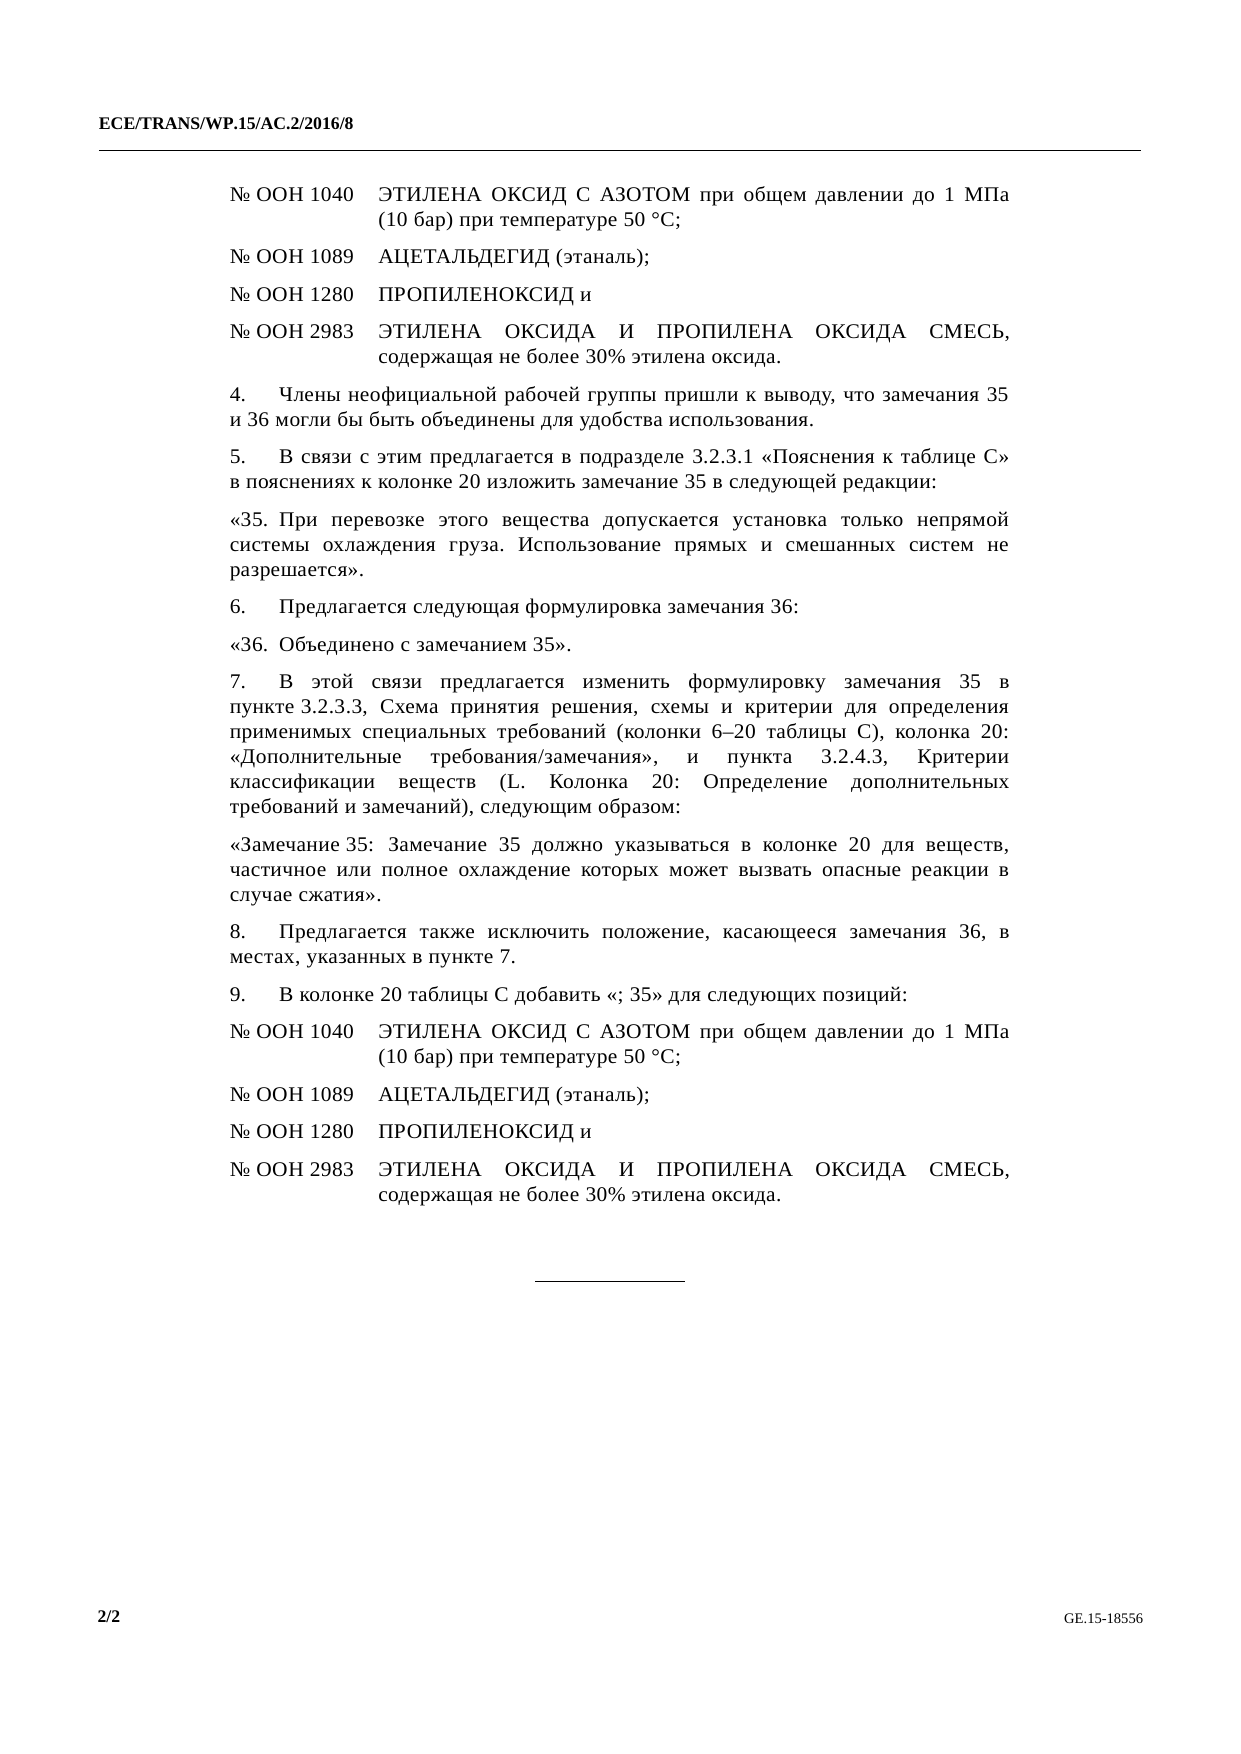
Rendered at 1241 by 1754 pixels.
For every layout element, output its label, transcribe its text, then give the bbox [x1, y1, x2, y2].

text 7. В этой связи предлагается изменить формулировку замечания 35 в пункте 3.2.3.3, Схема принятия решения, схемы и критерии для определения применимых специальных требований (колонки 6–20 таблицы С), колонка 20: «Дополнительные требования/замечания», и пункта 3.2.4.3, Критерии классификации веществ (L. Колонка 20: Определение дополнительных требований и замечаний), следующим образом: [229, 669, 1011, 819]
text № ООН 2983 ЭТИЛЕНА ОКСИДА И ПРОПИЛЕНА ОКСИДА СМЕСЬ, содержащая не более 30% этилена оксида. [229, 319, 1011, 369]
text 8. Предлагается также исключить положение, касающееся замечания 36, в местах, указанных в пункте 7. [229, 919, 1011, 969]
text № ООН 1040 ЭТИЛЕНА ОКСИД С АЗОТОМ при общем давлении до 1 МПа (10 бар) при температуре 50 °C; [229, 181, 1011, 231]
text № ООН 1089 АЦЕТАЛЬДЕГИД (этаналь); [229, 244, 1011, 269]
text № ООН 2983 ЭТИЛЕНА ОКСИДА И ПРОПИЛЕНА ОКСИДА СМЕСЬ, содержащая не более 30% этилена оксида. [229, 1156, 1011, 1206]
text 5. В связи с этим предлагается в подразделе 3.2.3.1 «Пояснения к таблице С» в пояснениях к колонке 20 изложить замечание 35 в следующей редакции: [229, 444, 1011, 494]
text «35. При перевозке этого вещества допускается установка только непрямой системы охлаждения груза. Использование прямых и смешанных систем не разрешается». [229, 506, 1011, 581]
text «Замечание 35: Замечание 35 должно указываться в колонке 20 для веществ, частичное или полное охлаждение которых может вызвать опасные реакции в случае сжатия». [229, 831, 1011, 906]
text «36. Объединено с замечанием 35». [229, 631, 1011, 656]
text № ООН 1280 ПРОПИЛЕНОКСИД и [229, 1119, 1011, 1144]
text 6. Предлагается следующая формулировка замечания 36: [229, 594, 1011, 619]
text № ООН 1040 ЭТИЛЕНА ОКСИД С АЗОТОМ при общем давлении до 1 МПа (10 бар) при температуре 50 °C; [229, 1019, 1011, 1069]
text 9. В колонке 20 таблицы С добавить «; 35» для следующих позиций: [229, 981, 1011, 1006]
text 4. Члены неофициальной рабочей группы пришли к выводу, что замечания 35 и 36 могли бы быть объединены для удобства использования. [229, 381, 1011, 431]
text № ООН 1280 ПРОПИЛЕНОКСИД и [229, 281, 1011, 306]
text № ООН 1089 АЦЕТАЛЬДЕГИД (этаналь); [229, 1081, 1011, 1106]
